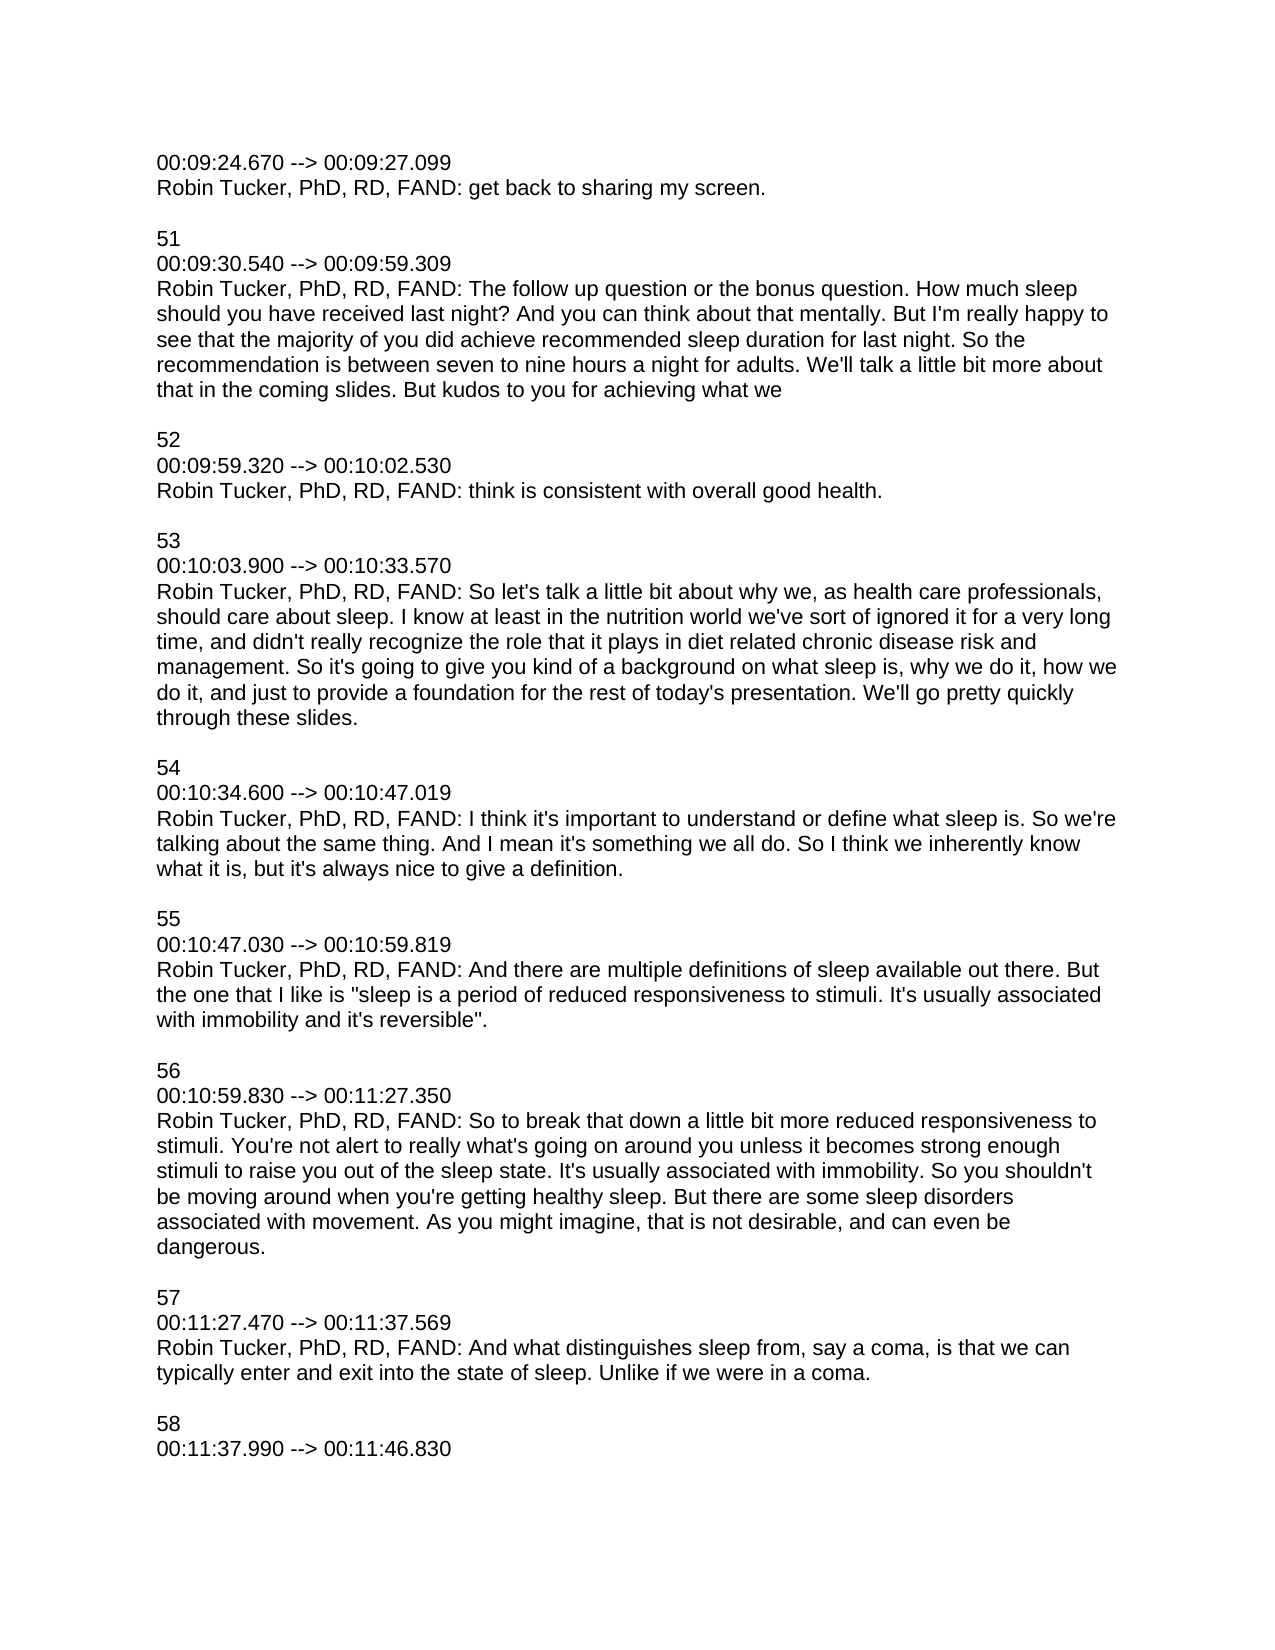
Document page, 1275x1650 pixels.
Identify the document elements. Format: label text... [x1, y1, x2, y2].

text 00:09:24.670 --> 00:09:27.099 [156, 150, 1118, 175]
text 00:09:59.320 --> 00:10:02.530 [156, 452, 1118, 478]
text 54 [156, 755, 1118, 780]
text Robin Tucker, PhD, RD, FAND: get back to sharing my screen. [156, 175, 1118, 200]
text 58 [156, 1410, 1118, 1436]
text 56 [156, 1057, 1118, 1083]
text 00:11:37.990 --> 00:11:46.830 [156, 1436, 1118, 1461]
text 00:10:59.830 --> 00:11:27.350 [156, 1083, 1118, 1108]
text Robin Tucker, PhD, RD, FAND: So let's talk a little bit about why we, as health care professionals, should care about sleep. I know at least in the nutrition world we've sort of ignored it for a very long time, and didn't really recognize the role that it plays in diet related chronic disease risk and management. So it's going to give you kind of a background on what sleep is, why we do it, how we do it, and just to provide a foundation for the rest of today's presentation. We'll go pretty quickly through these slides. [156, 578, 1118, 730]
text 51 [156, 226, 1118, 251]
text 00:11:27.470 --> 00:11:37.569 [156, 1309, 1118, 1335]
text Robin Tucker, PhD, RD, FAND: think is consistent with overall good health. [156, 478, 1118, 503]
text 52 [156, 427, 1118, 452]
text Robin Tucker, PhD, RD, FAND: The follow up question or the bonus question. How much sleep should you have received last night? And you can think about that mentally. But I'm really happy to see that the majority of you did achieve recommended sleep duration for last night. So the recommendation is between seven to nine hours a night for adults. We'll talk a little bit more about that in the coming slides. But kudos to you for achieving what we [156, 276, 1118, 402]
text Robin Tucker, PhD, RD, FAND: And there are multiple definitions of sleep available out there. But the one that I like is "sleep is a period of reduced responsiveness to stimuli. It's usually associated with immobility and it's reversible". [156, 957, 1118, 1032]
text 00:10:03.900 --> 00:10:33.570 [156, 553, 1118, 578]
text 00:10:47.030 --> 00:10:59.819 [156, 931, 1118, 957]
text 57 [156, 1284, 1118, 1309]
text Robin Tucker, PhD, RD, FAND: I think it's important to understand or define what sleep is. So we're talking about the same thing. And I mean it's something we all do. So I think we inherently know what it is, but it's always nice to give a definition. [156, 805, 1118, 881]
text 00:10:34.600 --> 00:10:47.019 [156, 780, 1118, 805]
text 00:09:30.540 --> 00:09:59.309 [156, 251, 1118, 276]
text Robin Tucker, PhD, RD, FAND: So to break that down a little bit more reduced responsiveness to stimuli. You're not alert to really what's going on around you unless it becomes strong enough stimuli to raise you out of the sleep state. It's usually associated with immobility. So you shouldn't be moving around when you're getting healthy sleep. But there are some sleep disorders associated with movement. As you might imagine, that is not desirable, and can even be dangerous. [156, 1108, 1118, 1259]
text 55 [156, 906, 1118, 931]
text 53 [156, 528, 1118, 553]
text Robin Tucker, PhD, RD, FAND: And what distinguishes sleep from, say a coma, is that we can typically enter and exit into the state of sleep. Unlike if we were in a coma. [156, 1335, 1118, 1385]
